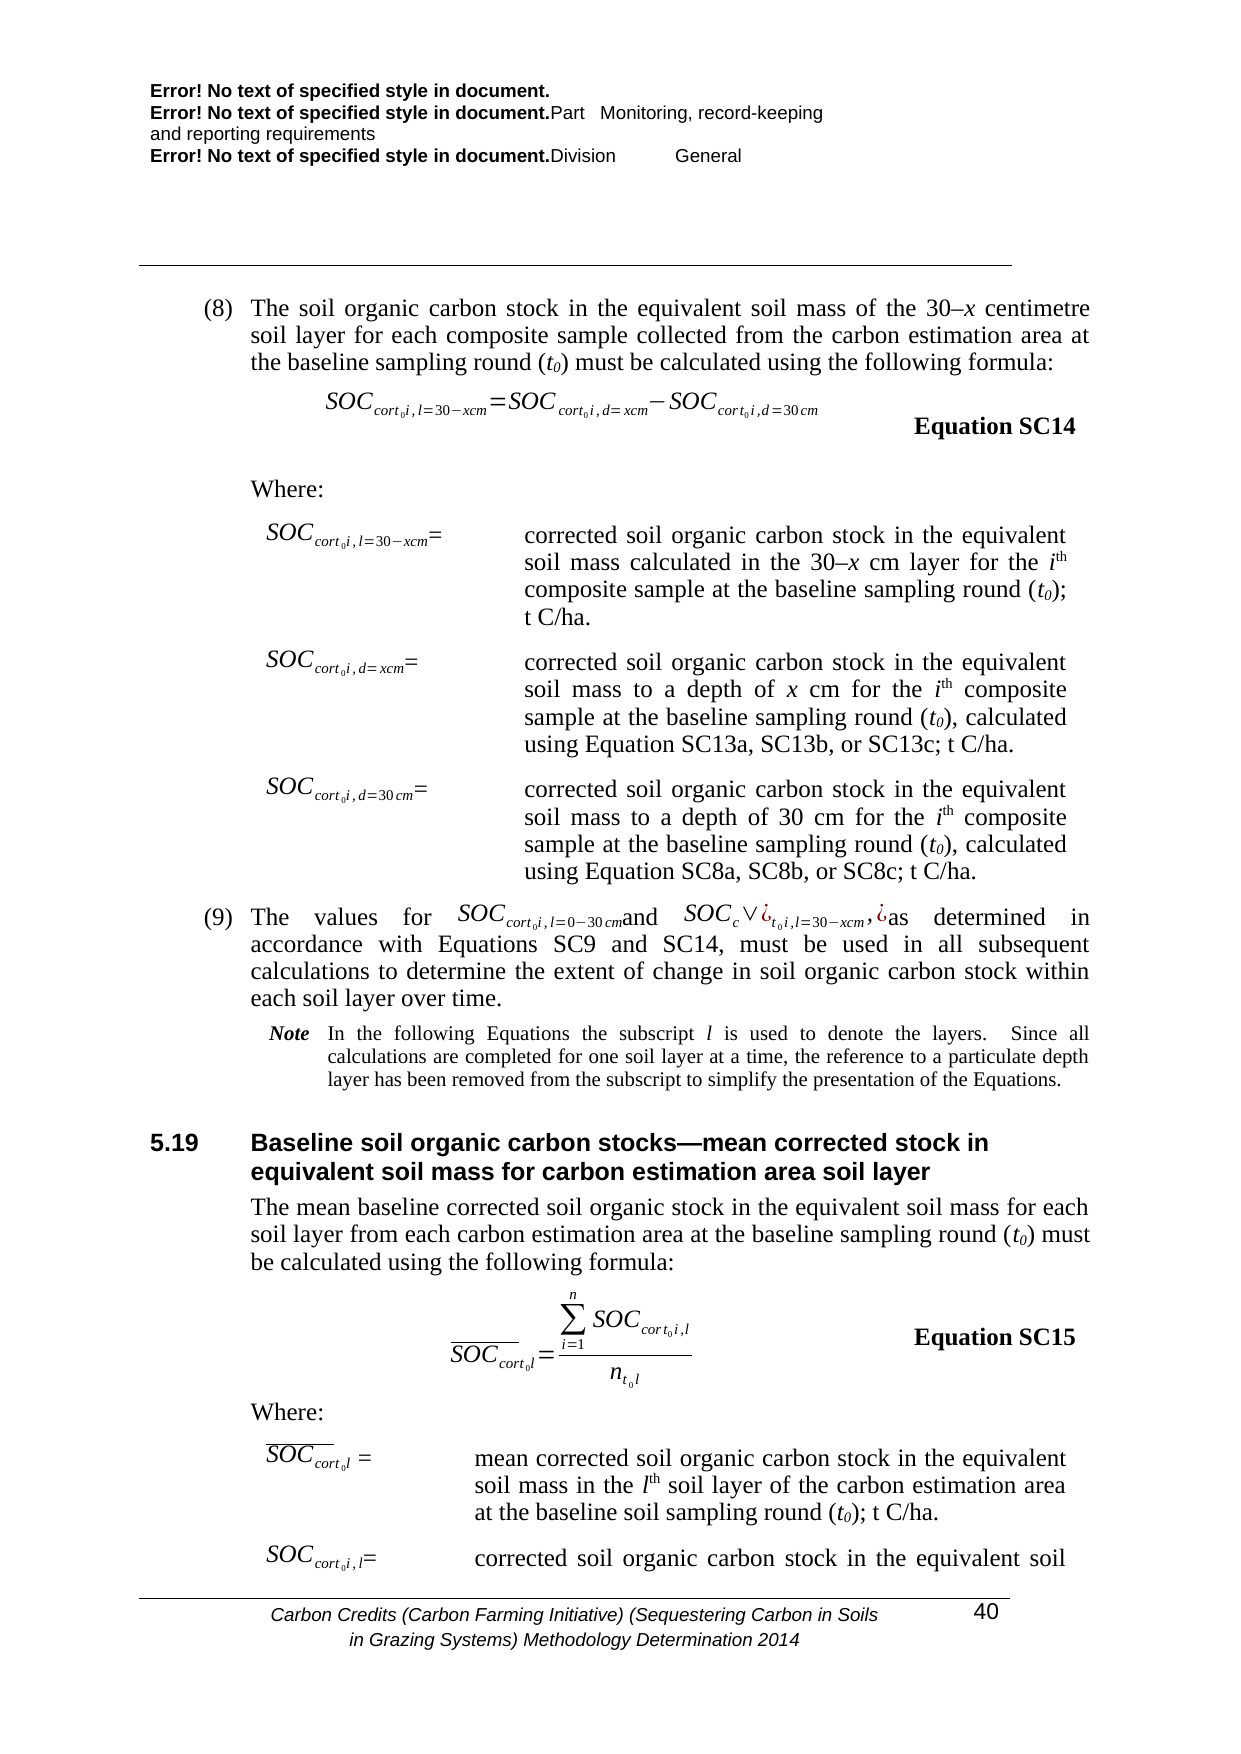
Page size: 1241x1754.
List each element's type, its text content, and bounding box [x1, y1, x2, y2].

text The mean baseline corrected soil organic stock in the equivalent soil mass for each soil layer from each carbon estimation area at the baseline sampling round (t0) must be calculated using the following formula: [150, 1194, 1090, 1275]
table_header corrected soil organic carbon stock in the equivalent soil mass calculated in the 30–x cm layer for the ith composite sample at the baseline sampling round (t0); t C/ha. [513, 514, 1078, 641]
text Where: [150, 476, 1090, 503]
table_header Equation SC14 [888, 386, 1101, 468]
table_cell corrected soil organic carbon stock in the equivalent soil mass to a depth of x cm for the ith composite sample at the baseline sampling round (t0), calculated using Equation SC13a, SC13b, or SC13c; t C/ha. [513, 641, 1078, 768]
table_cell = [254, 768, 513, 895]
text Where: [150, 1399, 1090, 1426]
table_cell = [254, 1536, 463, 1572]
table_header mean corrected soil organic carbon stock in the equivalent soil mass in the lth soil layer of the carbon estimation area at the baseline soil sampling round (t0); t C/ha. [463, 1436, 1078, 1536]
text (9) The values for and as determined in accordance with Equations SC9 and SC14, must be used in all subsequent calculations to determine the extent of change in soil organic carbon stock within each soil layer over time. [150, 903, 1090, 1012]
text Note In the following Equations the subscript l is used to denote the layers. Since all calculations are completed for one soil layer at a time, the reference to a particulate depth layer has been removed from the subscript to simplify the presentation of the Equations. [150, 1022, 1090, 1091]
table_header [254, 1286, 888, 1390]
table_cell corrected soil organic carbon stock in the equivalent soil mass to a depth of 30 cm for the ith composite sample at the baseline sampling round (t0), calculated using Equation SC8a, SC8b, or SC8c; t C/ha. [513, 768, 1078, 895]
table_cell = [254, 641, 513, 768]
table_header [254, 386, 888, 468]
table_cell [463, 1536, 1078, 1572]
table_header = [254, 1436, 463, 1536]
text (8) The soil organic carbon stock in the equivalent soil mass of the 30–x centimetre soil layer for each composite sample collected from the carbon estimation area at the baseline sampling round (t0) must be calculated using the following formula: [150, 294, 1090, 376]
table_header = [254, 514, 513, 641]
table_header Equation SC15 [888, 1286, 1101, 1390]
text 5.19 Baseline soil organic carbon stocks—mean corrected stock in equivalent soil mass for carbon estimation area soil layer [150, 1128, 1090, 1186]
